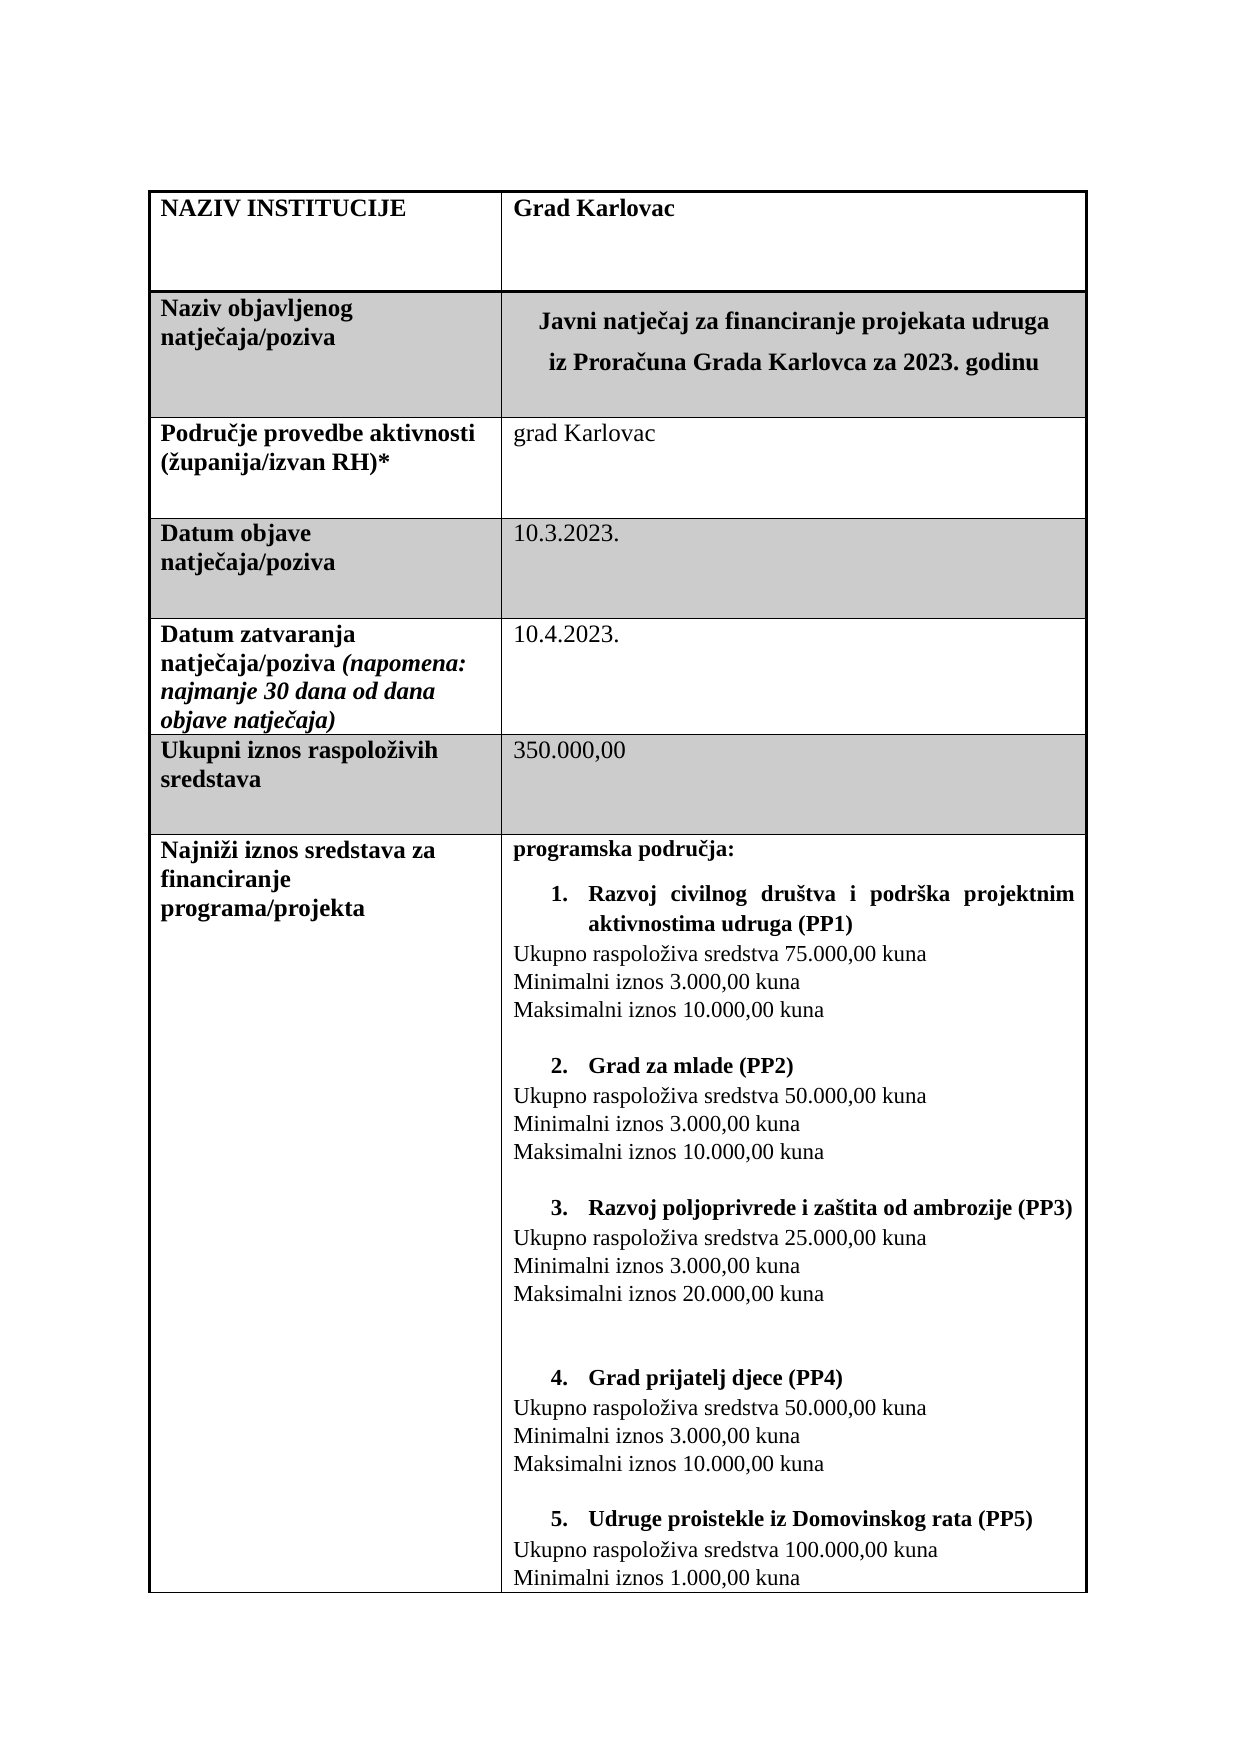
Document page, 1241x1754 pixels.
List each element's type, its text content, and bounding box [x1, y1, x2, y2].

table_cell 10.3.2023. [502, 519, 1085, 618]
table_cell Datum objave natječaja/poziva [151, 519, 501, 618]
table_header Grad Karlovac [502, 193, 1085, 290]
table_cell Područje provedbe aktivnosti (županija/izvan RH)* [151, 418, 501, 517]
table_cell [151, 835, 501, 1592]
table_cell 350.000,00 [502, 735, 1085, 834]
table_cell Ukupni iznos raspoloživih sredstava [151, 735, 501, 834]
table_cell 10.4.2023. [502, 619, 1085, 734]
table_cell Datum zatvaranja natječaja/poziva (napomena: najmanje 30 dana od dana objave natječaja) [151, 619, 501, 734]
table_cell Naziv objavljenog natječaja/poziva [151, 293, 501, 417]
table_header NAZIV INSTITUCIJE [151, 193, 501, 290]
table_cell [502, 835, 1085, 1592]
table_cell Javni natječaj za financiranje projekata udruga iz Proračuna Grada Karlovca za 2023. godinu [502, 293, 1085, 417]
table_cell grad Karlovac [502, 418, 1085, 517]
